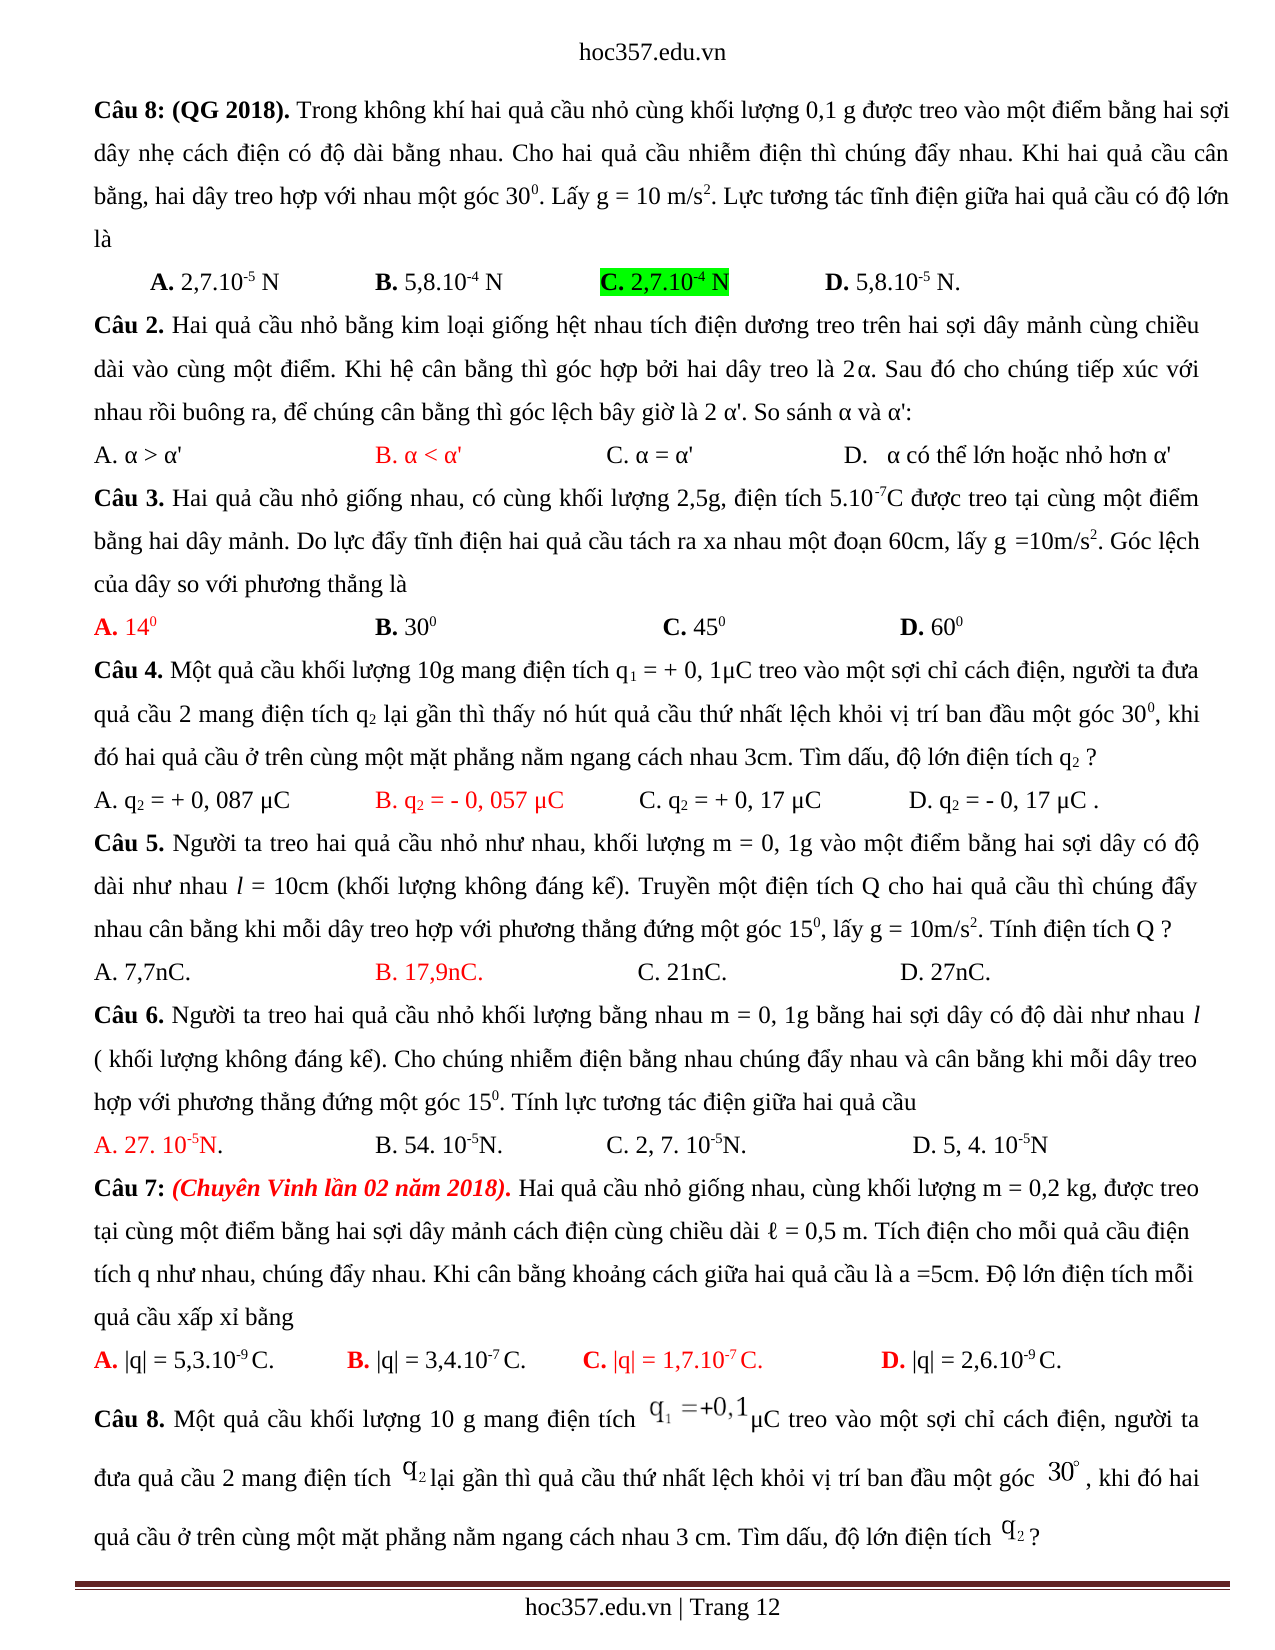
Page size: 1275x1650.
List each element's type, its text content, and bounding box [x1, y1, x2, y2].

text Câu 7: (Chuyên Vinh lần 02 năm 2018). Hai quả cầu nhỏ giống nhau, cùng khối lượng m = 0,2 kg, được treo tại cùng một điểm bằng hai sợi dây mảnh cách điện cùng chiều dài ℓ = 0,5 m. Tích điện cho mỗi quả cầu điện tích q như nhau, chúng đẩy nhau. Khi cân bằng khoảng cách giữa hai quả cầu là a =5cm. Độ lớn điện tích mỗi quả cầu xấp xỉ bằng [94, 1173, 1200, 1331]
text A. 27. 10-5N. B. 54. 10-5N. C. 2, 7. 10-5N. D. 5, 4. 10-5N [94, 1130, 1200, 1159]
text A. q2 = + 0, 087 μC B. q2 = - 0, 057 μC C. q2 = + 0, 17 μC D. q2 = - 0, 17 μC . [94, 785, 1200, 814]
text A. |q| = 5,3.10-9 C. B. |q| = 3,4.10-7 C. C. |q| = 1,7.10-7 C. D. |q| = 2,6.10-9 C. [94, 1346, 1200, 1374]
text A. α > α' B. α < α' C. α = α' D. α có thể lớn hoặc nhỏ hơn α' [94, 440, 1200, 469]
text Câu 6. Người ta treo hai quả cầu nhỏ khối lượng bằng nhau m = 0, 1g bằng hai sợi dây có độ dài như nhau l ( khối lượng không đáng kể). Cho chúng nhiễm điện bằng nhau chúng đẩy nhau và cân bằng khi mỗi dây treo hợp với phương thẳng đứng một góc 150. Tính lực tương tác điện giữa hai quả cầu [94, 1001, 1200, 1116]
text Câu 3. Hai quả cầu nhỏ giống nhau, có cùng khối lượng 2,5g, điện tích 5.10-7C được treo tại cùng một điểm bằng hai dây mảnh. Do lực đẩy tĩnh điện hai quả cầu tách ra xa nhau một đoạn 60cm, lấy g =10m/s2. Góc lệch của dây so với phương thẳng là [94, 483, 1200, 598]
text Câu 8. Một quả cầu khối lượng 10 g mang điện tích μC treo vào một sợi chỉ cách điện, người ta đưa quả cầu 2 mang điện tích lại gần thì quả cầu thứ nhất lệch khỏi vị trí ban đầu một góc , khi đó hai quả cầu ở trên cùng một mặt phẳng nằm ngang cách nhau 3 cm. Tìm dấu, độ lớn điện tích ? [94, 1389, 1200, 1551]
text Câu 4. Một quả cầu khối lượng 10g mang điện tích q1 = + 0, 1μC treo vào một sợi chỉ cách điện, người ta đưa quả cầu 2 mang điện tích q2 lại gần thì thấy nó hút quả cầu thứ nhất lệch khỏi vị trí ban đầu một góc 300, khi đó hai quả cầu ở trên cùng một mặt phẳng nằm ngang cách nhau 3cm. Tìm dấu, độ lớn điện tích q2 ? [94, 656, 1200, 771]
text A. 7,7nC. B. 17,9nC. C. 21nC. D. 27nC. [94, 957, 1200, 986]
text Câu 8: (QG 2018). Trong không khí hai quả cầu nhỏ cùng khối lượng 0,1 g được treo vào một điểm bằng hai sợi dây nhẹ cách điện có độ dài bằng nhau. Cho hai quả cầu nhiễm điện thì chúng đẩy nhau. Khi hai quả cầu cân bằng, hai dây treo hợp với nhau một góc 300. Lấy g = 10 m/s2. Lực tương tác tĩnh điện giữa hai quả cầu có độ lớn là [94, 95, 1230, 253]
text Câu 2. Hai quả cầu nhỏ bằng kim loại giống hệt nhau tích điện dương treo trên hai sợi dây mảnh cùng chiều dài vào cùng một điểm. Khi hệ cân bằng thì góc hợp bởi hai dây treo là 2α. Sau đó cho chúng tiếp xúc với nhau rồi buông ra, để chúng cân bằng thì góc lệch bây giờ là 2 α'. So sánh α và α': [94, 311, 1200, 426]
text Câu 5. Người ta treo hai quả cầu nhỏ như nhau, khối lượng m = 0, 1g vào một điểm bằng hai sợi dây có độ dài như nhau l = 10cm (khối lượng không đáng kể). Truyền một điện tích Q cho hai quả cầu thì chúng đẩy nhau cân bằng khi mỗi dây treo hợp với phương thẳng đứng một góc 150, lấy g = 10m/s2. Tính điện tích Q ? [94, 828, 1200, 943]
text A. 2,7.10-5 N B. 5,8.10-4 N C. 2,7.10-4 N D. 5,8.10-5 N. [94, 267, 1230, 296]
text A. 140 B. 300 C. 450 D. 600 [94, 612, 1200, 641]
